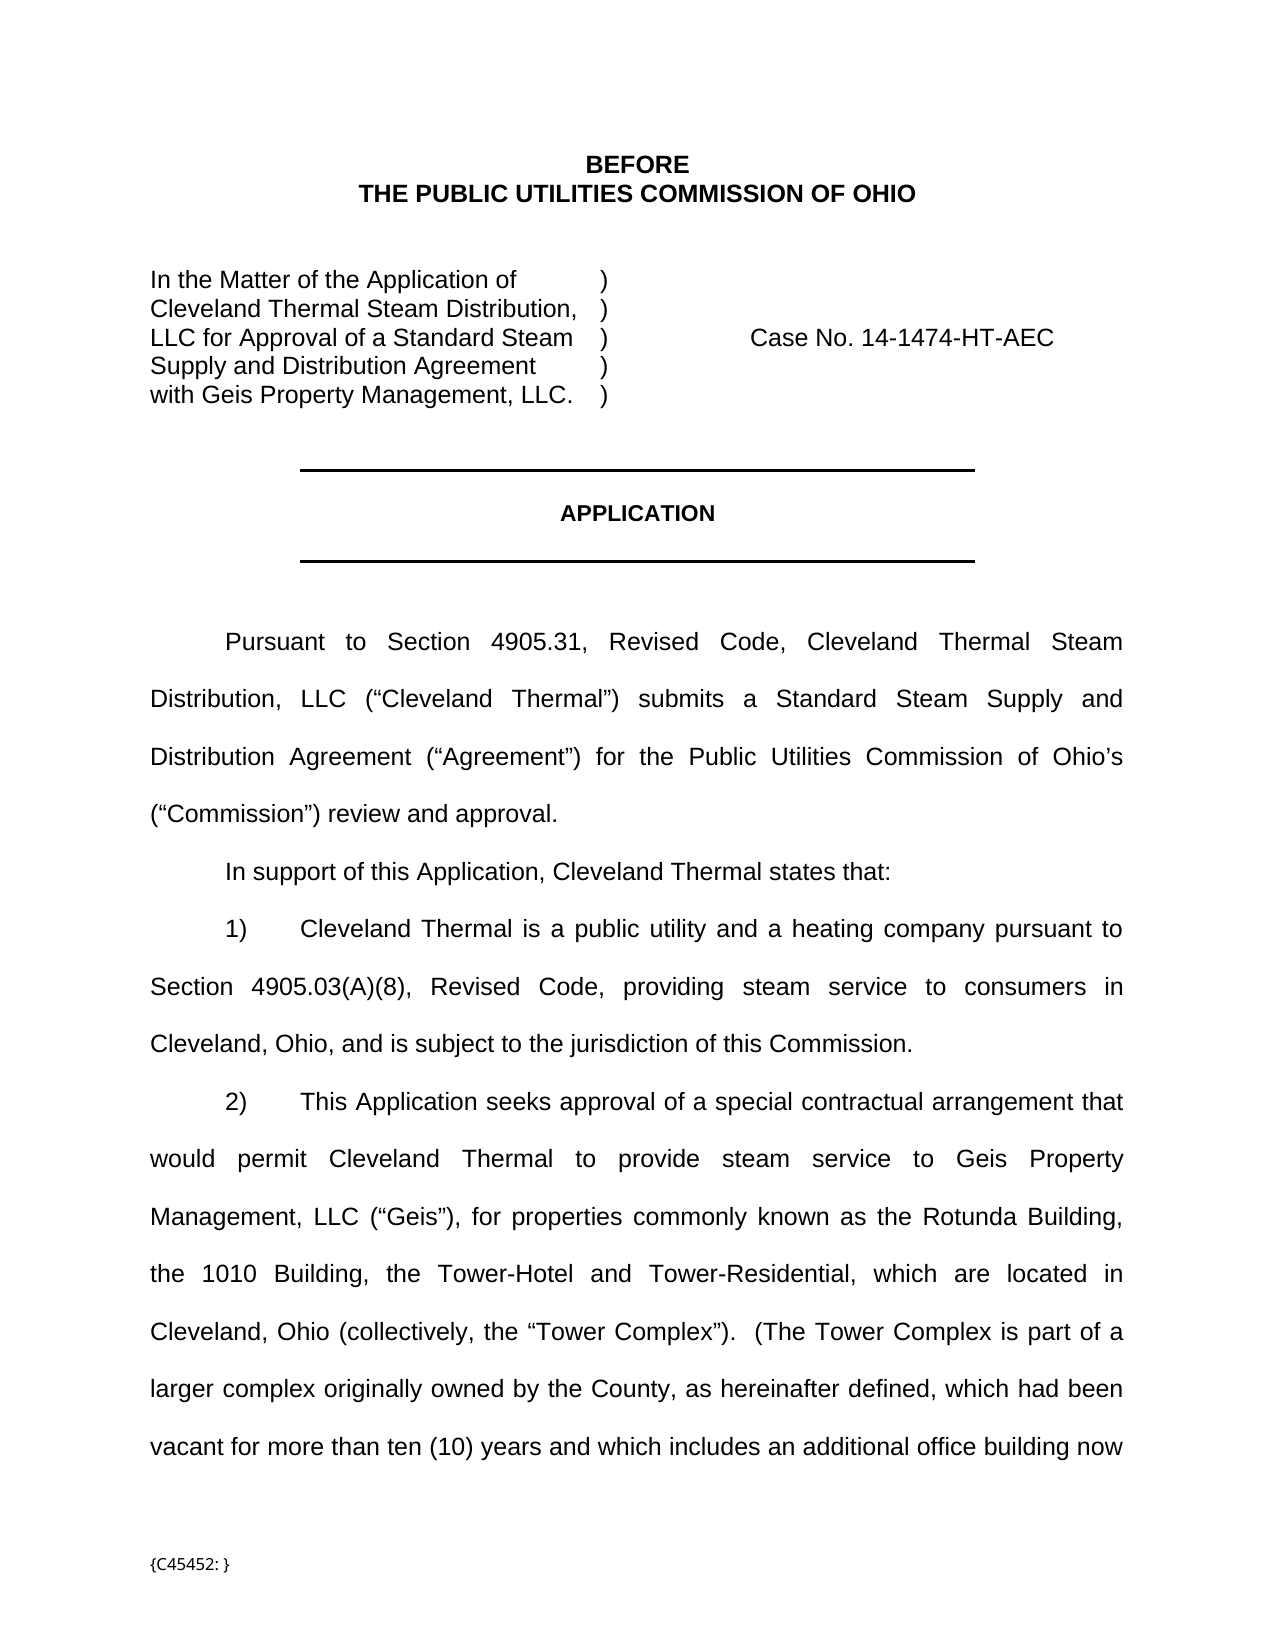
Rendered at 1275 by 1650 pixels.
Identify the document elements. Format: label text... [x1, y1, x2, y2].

title BEFORE [150, 150, 1125, 179]
text In support of this Application, Cleveland Thermal states that: [150, 857, 1125, 886]
text Supply and Distribution Agreement ) [150, 351, 1125, 380]
text with Geis Property Management, LLC. ) [150, 380, 1125, 409]
text In the Matter of the Application of ) [150, 265, 1125, 294]
text Cleveland Thermal Steam Distribution, ) [150, 294, 1125, 322]
list Cleveland Thermal is a public utility and a heating company pursuant to Section 4905.03(A)(8), Revised Code, providing steam service to consumers in Cleveland, Ohio, and is subject to the jurisdiction of this Commission. [150, 914, 1125, 1058]
text APPLICATION [300, 495, 975, 527]
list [150, 1087, 1125, 1461]
text LLC for Approval of a Standard Steam ) Case No. 14-1474-HT-AEC [150, 322, 1125, 351]
text Pursuant to Section 4905.31, Revised Code, Cleveland Thermal Steam Distribution, LLC (“Cleveland Thermal”) submits a Standard Steam Supply and Distribution Agreement (“Agreement”) for the Public Utilities Commission of Ohio’s (“Commission”) review and approval. [150, 627, 1125, 828]
text THE PUBLIC UTILITIES COMMISSION OF OHIO [150, 179, 1125, 207]
